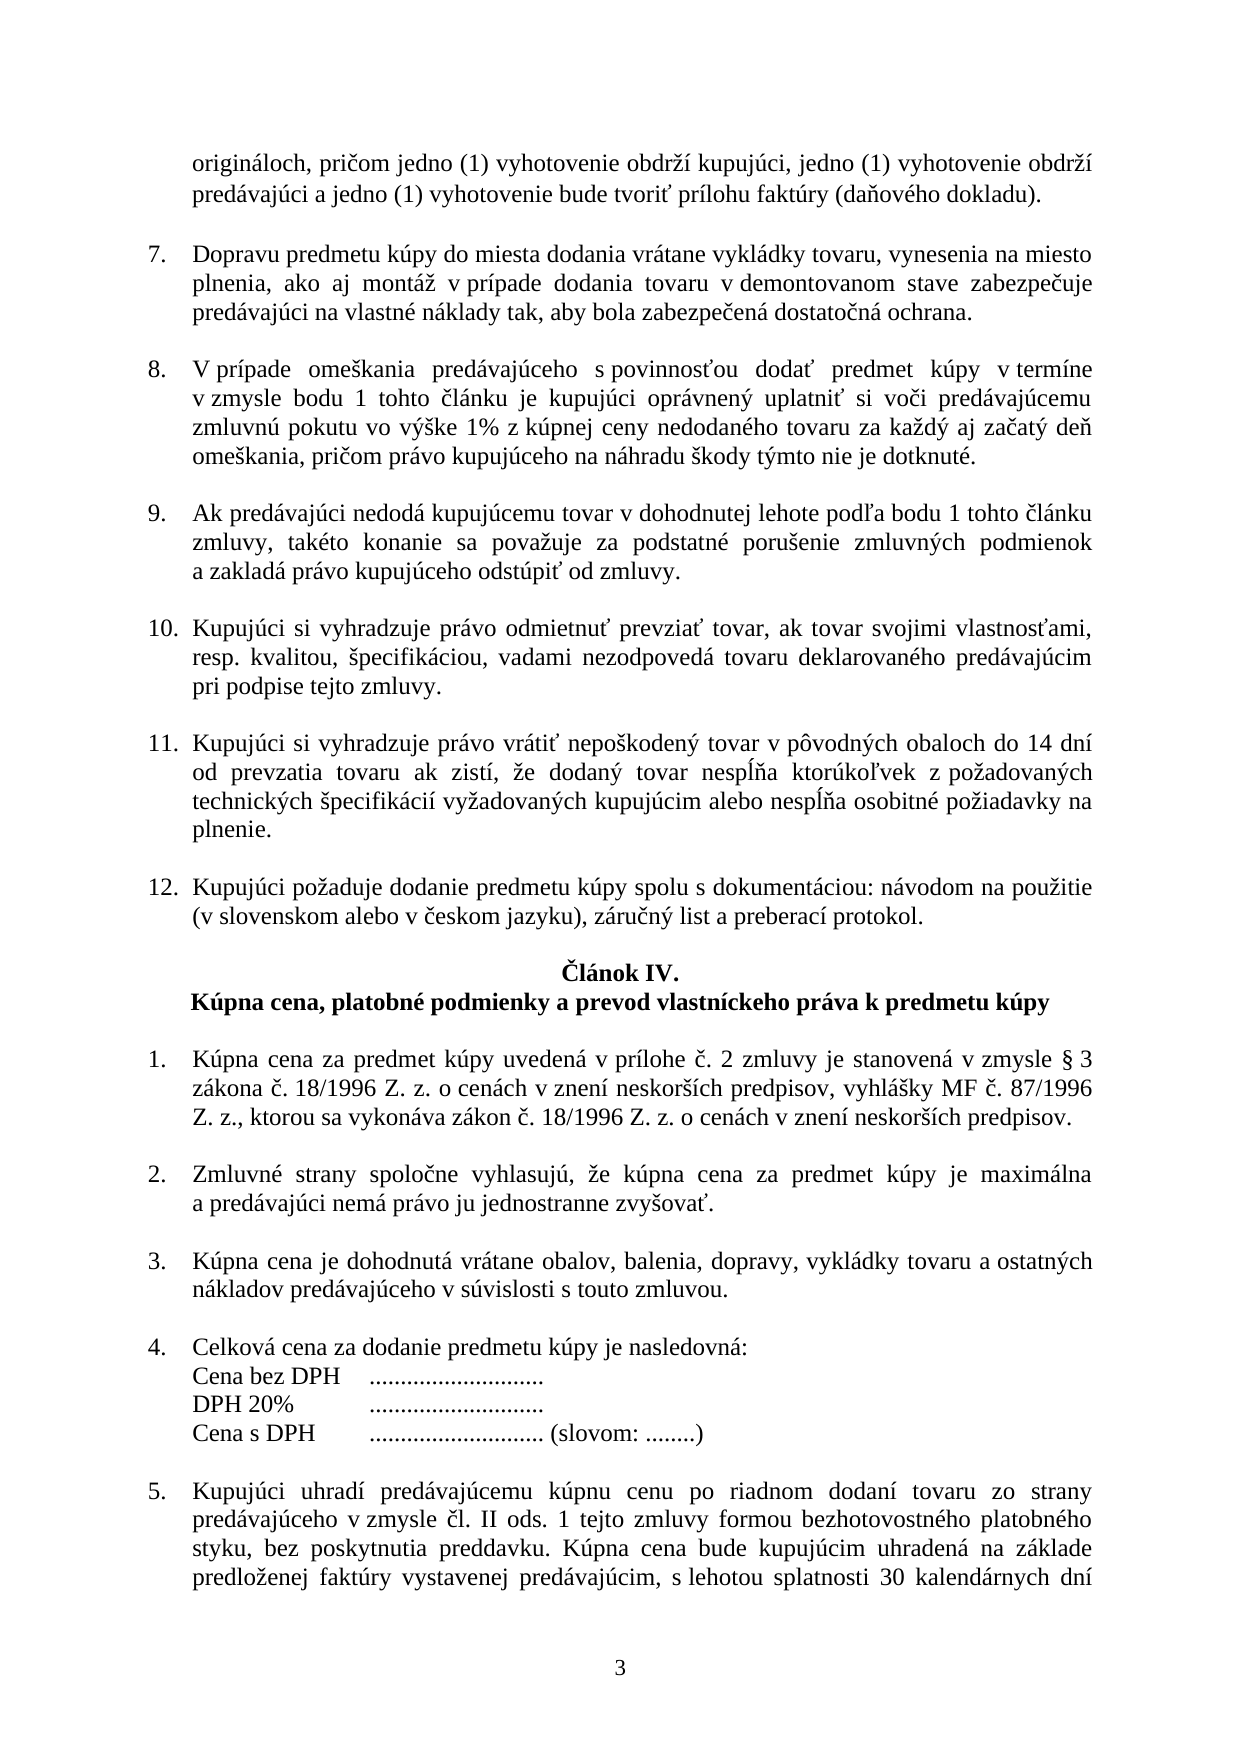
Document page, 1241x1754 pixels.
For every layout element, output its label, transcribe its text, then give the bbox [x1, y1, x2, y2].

list Celková cena za dodanie predmetu kúpy je nasledovná: [148, 1332, 1093, 1361]
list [148, 1476, 1093, 1591]
list Kúpna cena, platobné podmienky a prevod vlastníckeho práva k predmetu kúpy [148, 987, 1093, 1016]
text Cena bez DPH ............................ [192, 1361, 1093, 1389]
text DPH 20% ............................ [192, 1389, 1093, 1418]
list Ak predávajúci nedodá kupujúcemu tovar v dohodnutej lehote podľa bodu 1 tohto článku zmluvy, takéto konanie sa považuje za podstatné porušenie zmluvných podmienok a zakladá právo kupujúceho odstúpiť od zmluvy. [148, 498, 1093, 584]
list Kúpna cena je dohodnutá vrátane obalov, balenia, dopravy, vykládky tovaru a ostatných nákladov predávajúceho v súvislosti s touto zmluvou. [148, 1246, 1093, 1303]
list Kupujúci si vyhradzuje právo vrátiť nepoškodený tovar v pôvodných obaloch do 14 dní od prevzatia tovaru ak zistí, že dodaný tovar nespĺňa ktorúkoľvek z požadovaných technických špecifikácií vyžadovaných kupujúcim alebo nespĺňa osobitné požiadavky na plnenie. [148, 728, 1093, 843]
list Dopravu predmetu kúpy do miesta dodania vrátane vykládky tovaru, vynesenia na miesto plnenia, ako aj montáž v prípade dodania tovaru v demontovanom stave zabezpečuje predávajúci na vlastné náklady tak, aby bola zabezpečená dostatočná ochrana. [148, 239, 1093, 326]
list V prípade omeškania predávajúceho s povinnosťou dodať predmet kúpy v termíne v zmysle bodu 1 tohto článku je kupujúci oprávnený uplatniť si voči predávajúcemu zmluvnú pokutu vo výške 1% z kúpnej ceny nedodaného tovaru za každý aj začatý deň omeškania, pričom právo kupujúceho na náhradu škody týmto nie je dotknuté. [148, 354, 1093, 469]
text Cena s DPH ............................ (slovom: ........) [192, 1418, 1093, 1447]
list Zmluvné strany spoločne vyhlasujú, že kúpna cena za predmet kúpy je maximálna a predávajúci nemá právo ju jednostranne zvyšovať. [148, 1159, 1093, 1217]
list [148, 148, 1093, 208]
list Kúpna cena za predmet kúpy uvedená v prílohe č. 2 zmluvy je stanovená v zmysle § 3 zákona č. 18/1996 Z. z. o cenách v znení neskorších predpisov, vyhlášky MF č. 87/1996 Z. z., ktorou sa vykonáva zákon č. 18/1996 Z. z. o cenách v znení neskorších predpisov. [148, 1044, 1093, 1131]
list Článok IV. [148, 958, 1093, 987]
list Kupujúci si vyhradzuje právo odmietnuť prevziať tovar, ak tovar svojimi vlastnosťami, resp. kvalitou, špecifikáciou, vadami nezodpovedá tovaru deklarovaného predávajúcim pri podpise tejto zmluvy. [148, 613, 1093, 699]
list Kupujúci požaduje dodanie predmetu kúpy spolu s dokumentáciou: návodom na použitie (v slovenskom alebo v českom jazyku), záručný list a preberací protokol. [148, 872, 1093, 929]
